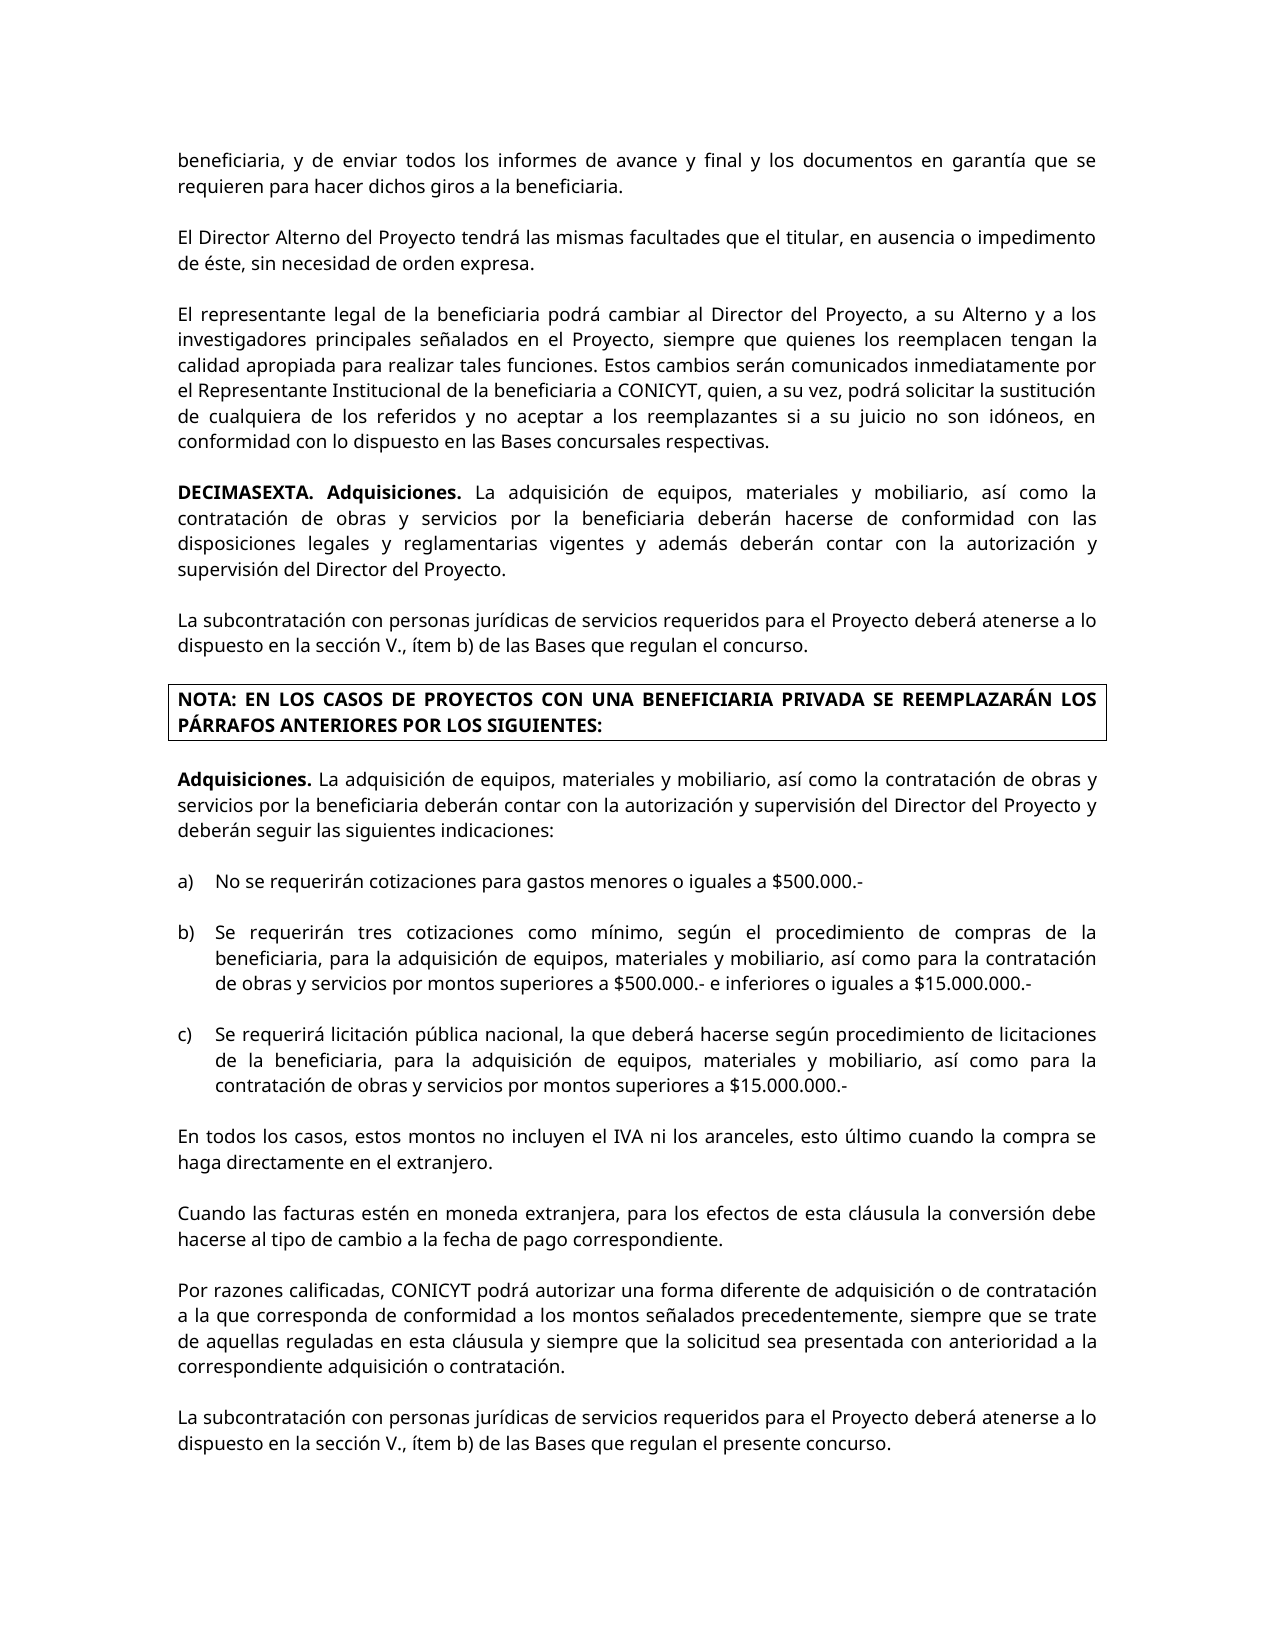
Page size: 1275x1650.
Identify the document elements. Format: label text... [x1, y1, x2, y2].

text La subcontratación con personas jurídicas de servicios requeridos para el Proyecto deberá atenerse a lo dispuesto en la sección V., ítem b) de las Bases que regulan el presente concurso. [177, 1404, 1098, 1456]
list Se requerirán tres cotizaciones como mínimo, según el procedimiento de compras de la beneficiaria, para la adquisición de equipos, materiales y mobiliario, así como para la contratación de obras y servicios por montos superiores a $500.000.- e inferiores o iguales a $15.000.000.- [177, 919, 1098, 996]
text DECIMASEXTA. Adquisiciones. La adquisición de equipos, materiales y mobiliario, así como la contratación de obras y servicios por la beneficiaria deberán hacerse de conformidad con las disposiciones legales y reglamentarias vigentes y además deberán contar con la autorización y supervisión del Director del Proyecto. [177, 479, 1098, 582]
text El Director Alterno del Proyecto tendrá las mismas facultades que el titular, en ausencia o impedimento de éste, sin necesidad de orden expresa. [177, 224, 1098, 275]
text Adquisiciones. La adquisición de equipos, materiales y mobiliario, así como la contratación de obras y servicios por la beneficiaria deberán contar con la autorización y supervisión del Director del Proyecto y deberán seguir las siguientes indicaciones: [177, 766, 1098, 843]
list Se requerirá licitación pública nacional, la que deberá hacerse según procedimiento de licitaciones de la beneficiaria, para la adquisición de equipos, materiales y mobiliario, así como para la contratación de obras y servicios por montos superiores a $15.000.000.- [177, 1022, 1098, 1098]
text NOTA: EN LOS CASOS DE PROYECTOS CON UNA BENEFICIARIA PRIVADA SE REEMPLAZARÁN LOS PÁRRAFOS ANTERIORES POR LOS SIGUIENTES: [169, 685, 1106, 740]
list No se requerirán cotizaciones para gastos menores o iguales a $500.000.- [177, 868, 1098, 894]
text Por razones calificadas, CONICYT podrá autorizar una forma diferente de adquisición o de contratación a la que corresponda de conformidad a los montos señalados precedentemente, siempre que se trate de aquellas reguladas en esta cláusula y siempre que la solicitud sea presentada con anterioridad a la correspondiente adquisición o contratación. [177, 1277, 1098, 1379]
text En todos los casos, estos montos no incluyen el IVA ni los aranceles, esto último cuando la compra se haga directamente en el extranjero. [177, 1124, 1098, 1175]
text La subcontratación con personas jurídicas de servicios requeridos para el Proyecto deberá atenerse a lo dispuesto en la sección V., ítem b) de las Bases que regulan el concurso. [177, 607, 1098, 658]
text Cuando las facturas estén en moneda extranjera, para los efectos de esta cláusula la conversión debe hacerse al tipo de cambio a la fecha de pago correspondiente. [177, 1200, 1098, 1251]
text El representante legal de la beneficiaria podrá cambiar al Director del Proyecto, a su Alterno y a los investigadores principales señalados en el Proyecto, siempre que quienes los reemplacen tengan la calidad apropiada para realizar tales funciones. Estos cambios serán comunicados inmediatamente por el Representante Institucional de la beneficiaria a CONICYT, quien, a su vez, podrá solicitar la sustitución de cualquiera de los referidos y no aceptar a los reemplazantes si a su juicio no son idóneos, en conformidad con lo dispuesto en las Bases concursales respectivas. [177, 301, 1098, 454]
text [177, 148, 1098, 199]
